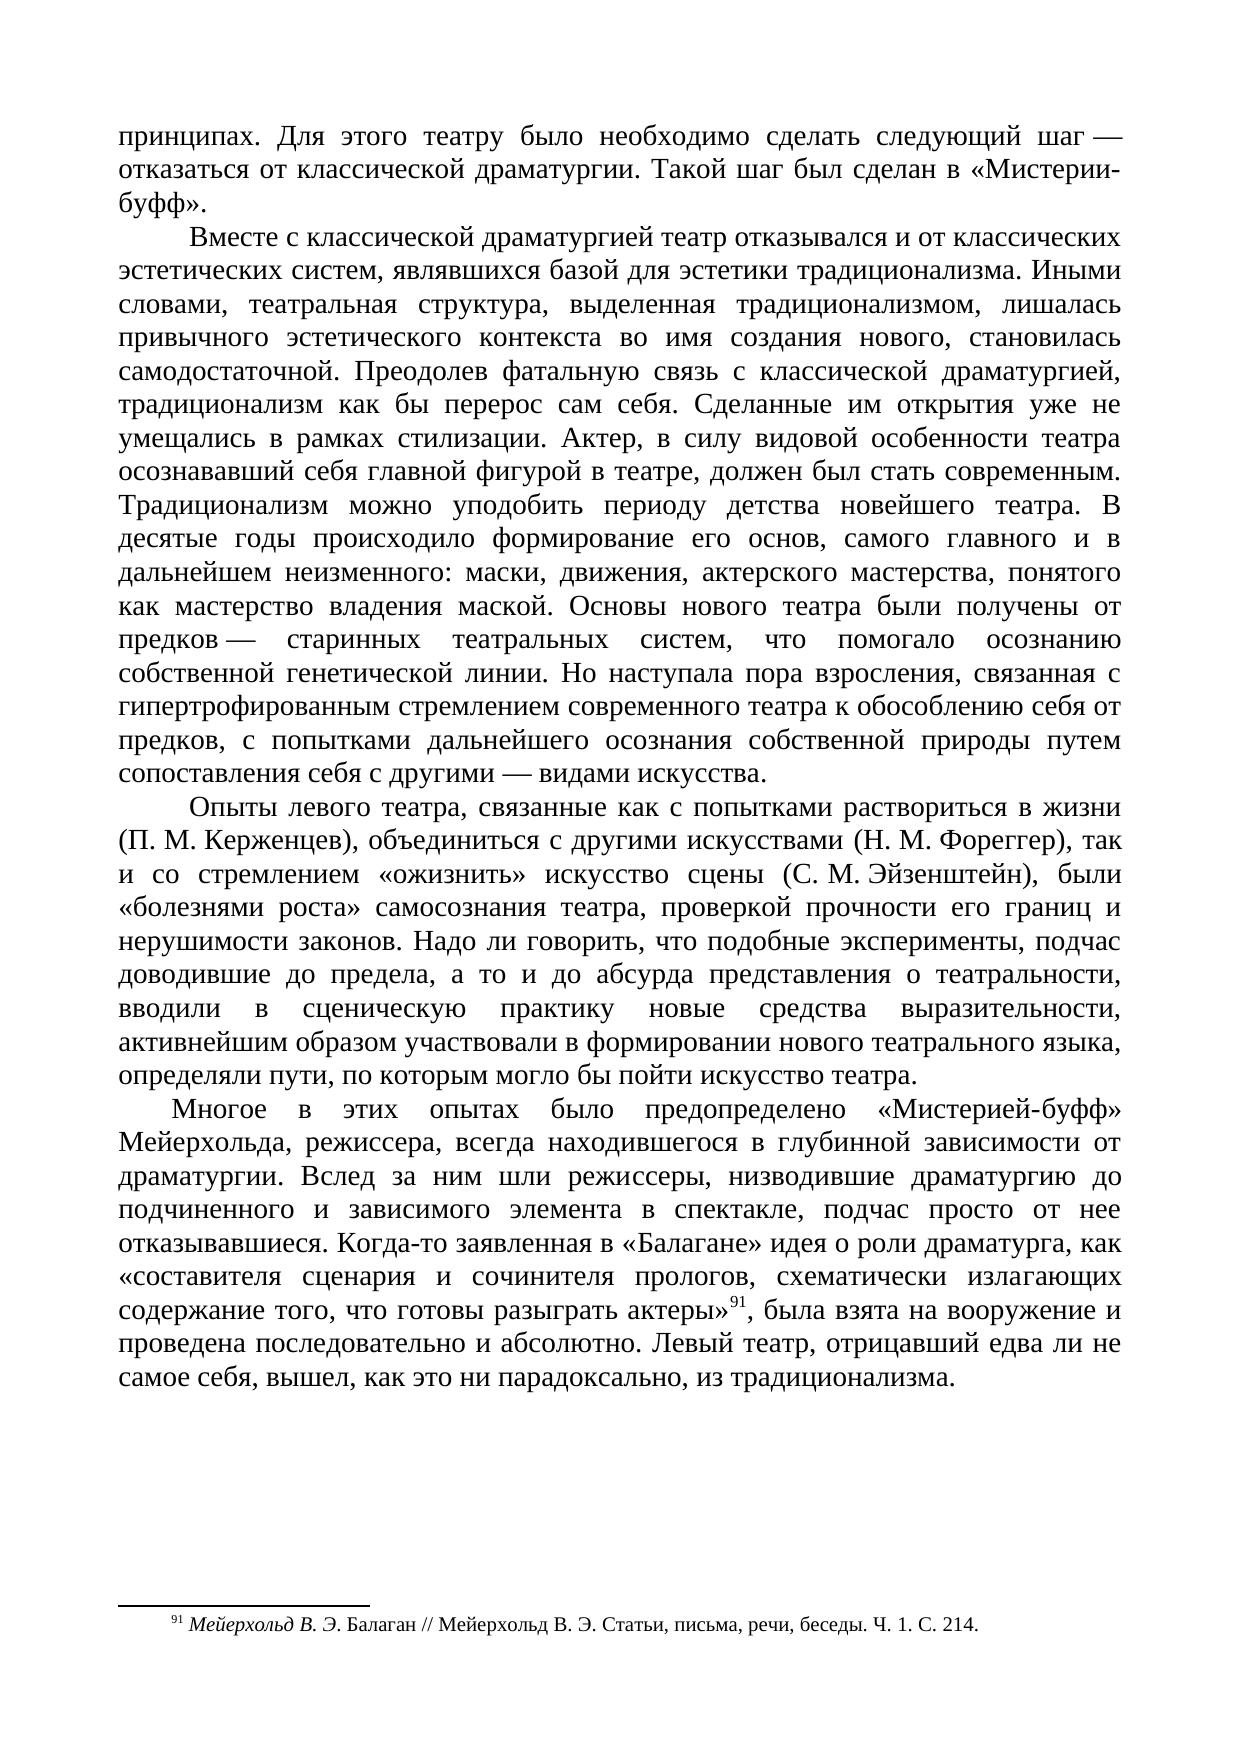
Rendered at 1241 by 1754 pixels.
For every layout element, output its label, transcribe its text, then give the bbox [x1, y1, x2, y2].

text Опыты левого театра, связанные как с попытками раствориться в жизни (П. М. Керженцев), объединиться с другими искусствами {40} (Н. М. Фореггер), так и со стремлением «ожизнить» искусство сцены (С. М. Эйзенштейн), были «болезнями роста» самосознания театра, проверкой прочности его границ и нерушимости законов. Надо ли говорить, что подобные эксперименты, подчас доводившие до предела, а то и до абсурда представления о театральности, вводили в сценическую практику новые средства выразительности, активнейшим образом участвовали в формировании нового театрального языка, определяли пути, по которым могло бы пойти искусство театра. [118, 789, 1122, 1091]
text Вместе с классической драматургией театр отказывался и от классических эстетических систем, являвшихся базой для эстетики традиционализма. Иными словами, театральная структура, выделенная традиционализмом, лишалась привычного эстетического контекста во имя создания нового, становилась самодостаточной. Преодолев фатальную связь с классической драматургией, традиционализм как бы перерос сам себя. Сделанные им открытия уже не умещались в рамках стилизации. Актер, в силу видовой особенности театра осознававший себя главной фигурой в театре, должен был стать современным. Традиционализм можно уподобить периоду детства новейшего театра. В десятые годы происходило формирование его основ, самого главного и в дальнейшем неизменного: маски, движения, актерского мастерства, понятого как мастерство владения маской. Основы нового театра были получены от предков — старинных театральных систем, что помогало осознанию собственной генетической линии. Но наступала пора взросления, связанная с гипертрофированным стремлением современного театра к обособлению себя от предков, с попытками дальнейшего осознания собственной природы путем сопоставления себя с другими — видами искусства. [118, 219, 1122, 789]
text Многое в этих опытах было предопределено «Мистерией-буфф» Мейерхольда, режиссера, всегда находившегося в глубинной зависимости от драматургии. Вслед за ним шли режиссеры, низводившие драматургию до подчиненного и зависимого элемента в спектакле, подчас просто от нее отказывавшиеся. Когда-то заявленная в «Балагане» идея о роли драматурга, как «составителя сценария и сочинителя прологов, схематически излагающих содержание того, что готовы разыграть актеры», была взята на вооружение и проведена последовательно и абсолютно. Левый театр, отрицавший едва ли не самое себя, вышел, как это ни парадоксально, из традиционализма. [118, 1091, 1122, 1393]
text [118, 118, 1122, 219]
